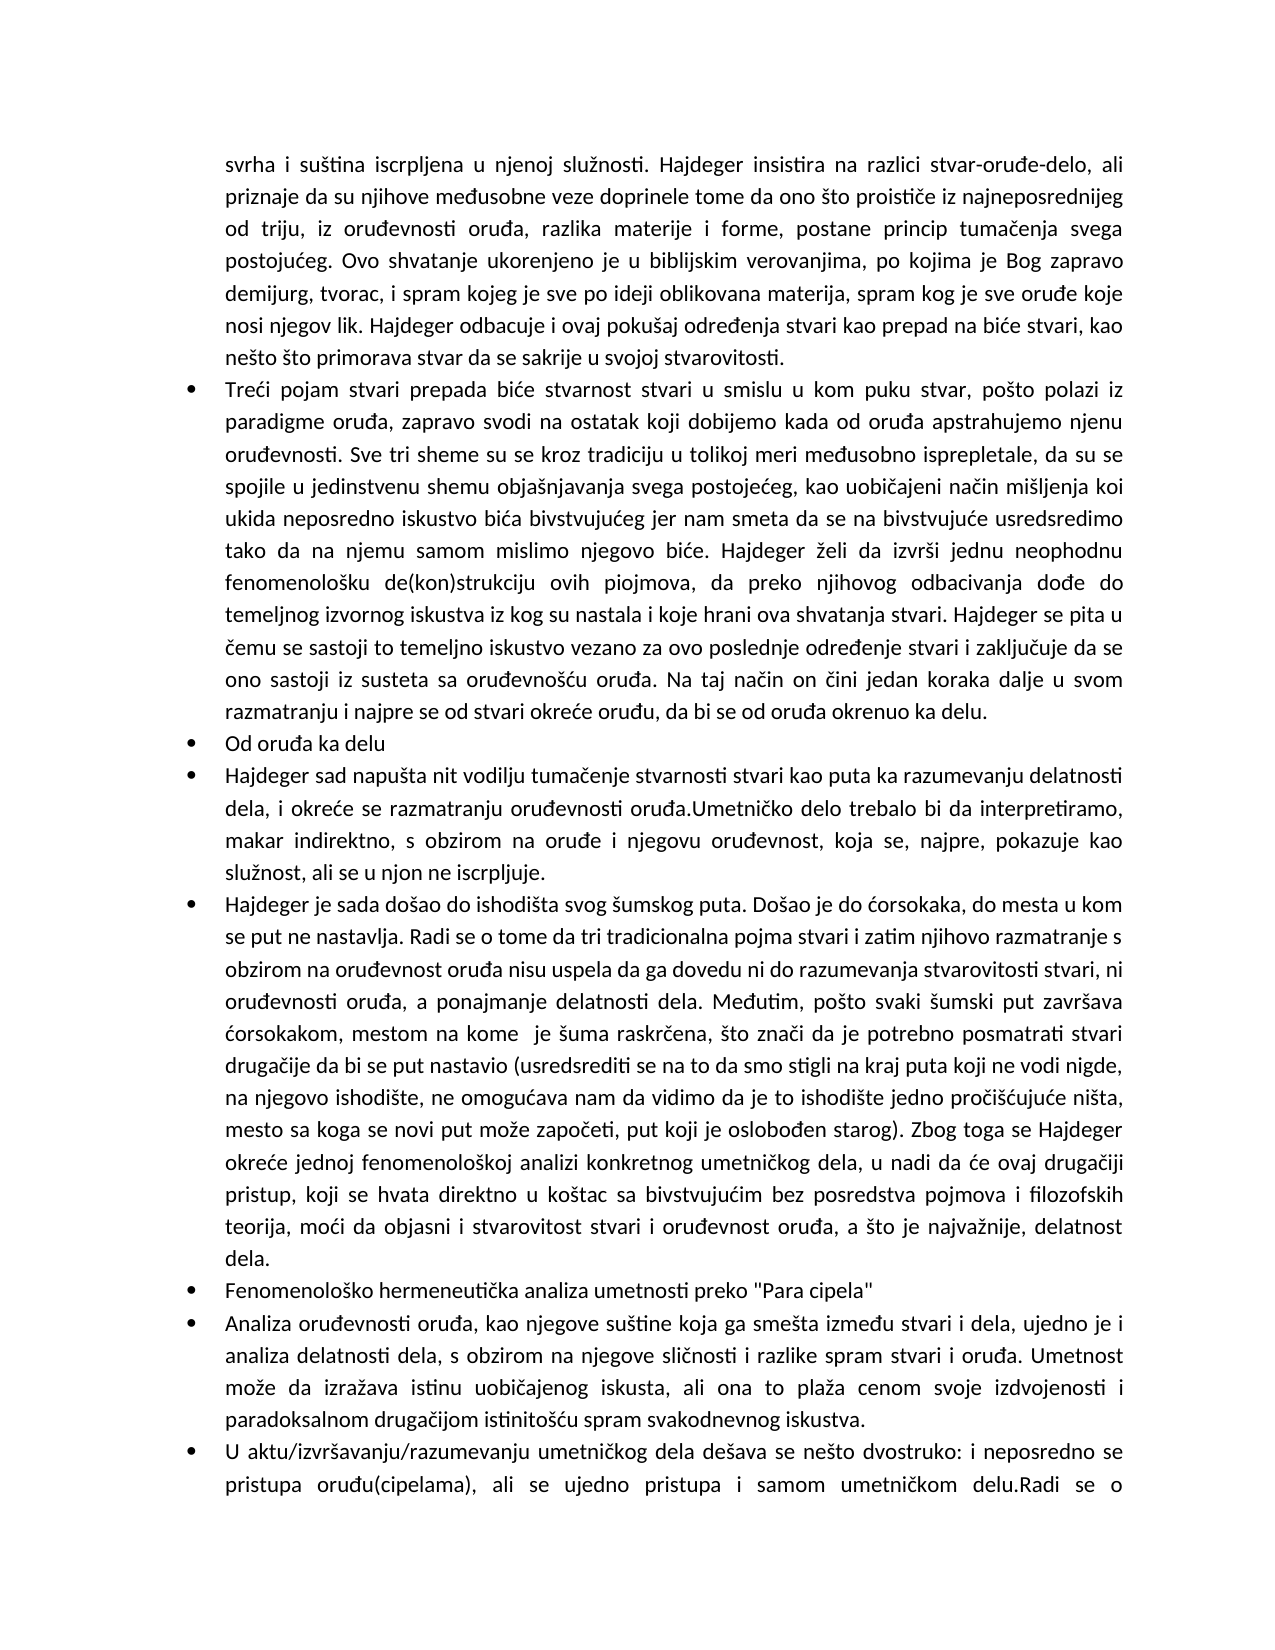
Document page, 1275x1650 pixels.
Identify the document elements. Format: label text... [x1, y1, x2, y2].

list Hajdeger je sada došao do ishodišta svog šumskog puta. Došao je do ćorsokaka, do mesta u kom se put ne nastavlja. Radi se o tome da tri tradicionalna pojma stvari i zatim njihovo razmatranje s obzirom na oruđevnost oruđa nisu uspela da ga dovedu ni do razumevanja stvarovitosti stvari, ni oruđevnosti oruđa, a ponajmanje delatnosti dela. Međutim, pošto svaki šumski put završava ćorsokakom, mestom na kome je šuma raskrčena, što znači da je potrebno posmatrati stvari drugačije da bi se put nastavio (usredsrediti se na to da smo stigli na kraj puta koji ne vodi nigde, na njegovo ishodište, ne omogućava nam da vidimo da je to ishodište jedno pročišćujuće ništa, mesto sa koga se novi put može započeti, put koji je oslobođen starog). Zbog toga se Hajdeger okreće jednoj fenomenološkoj analizi konkretnog umetničkog dela, u nadi da će ovaj drugačiji pristup, koji se hvata direktno u koštac sa bivstvujućim bez posredstva pojmova i filozofskih teorija, moći da objasni i stvarovitost stvari i oruđevnost oruđa, a što je najvažnije, delatnost dela. [187, 890, 1125, 1272]
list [187, 150, 1125, 371]
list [187, 1437, 1125, 1498]
list Analiza oruđevnosti oruđa, kao njegove suštine koja ga smešta između stvari i dela, ujedno je i analiza delatnosti dela, s obzirom na njegove sličnosti i razlike spram stvari i oruđa. Umetnost može da izražava istinu uobičajenog iskusta, ali ona to plaža cenom svoje izdvojenosti i paradoksalnom drugačijom istinitošću spram svakodnevnog iskustva. [187, 1309, 1125, 1433]
list Fenomenološko hermeneutička analiza umetnosti preko "Para cipela" [187, 1277, 1125, 1304]
list Treći pojam stvari prepada biće stvarnost stvari u smislu u kom puku stvar, pošto polazi iz paradigme oruđa, zapravo svodi na ostatak koji dobijemo kada od oruđa apstrahujemo njenu oruđevnosti. Sve tri sheme su se kroz tradiciju u tolikoj meri međusobno isprepletale, da su se spojile u jedinstvenu shemu objašnjavanja svega postojećeg, kao uobičajeni način mišljenja koi ukida neposredno iskustvo bića bivstvujućeg jer nam smeta da se na bivstvujuće usredsredimo tako da na njemu samom mislimo njegovo biće. Hajdeger želi da izvrši jednu neophodnu fenomenološku de(kon)strukciju ovih piojmova, da preko njihovog odbacivanja dođe do temeljnog izvornog iskustva iz kog su nastala i koje hrani ova shvatanja stvari. Hajdeger se pita u čemu se sastoji to temeljno iskustvo vezano za ovo poslednje određenje stvari i zaključuje da se ono sastoji iz susteta sa oruđevnošću oruđa. Na taj način on čini jedan koraka dalje u svom razmatranju i najpre se od stvari okreće oruđu, da bi se od oruđa okrenuo ka delu. [187, 375, 1125, 725]
list Hajdeger sad napušta nit vodilju tumačenje stvarnosti stvari kao puta ka razumevanju delatnosti dela, i okreće se razmatranju oruđevnosti oruđa.Umetničko delo trebalo bi da interpretiramo, makar indirektno, s obzirom na oruđe i njegovu oruđevnost, koja se, najpre, pokazuje kao služnost, ali se u njon ne iscrpljuje. [187, 762, 1125, 886]
list Od oruđa ka delu [187, 729, 1125, 757]
